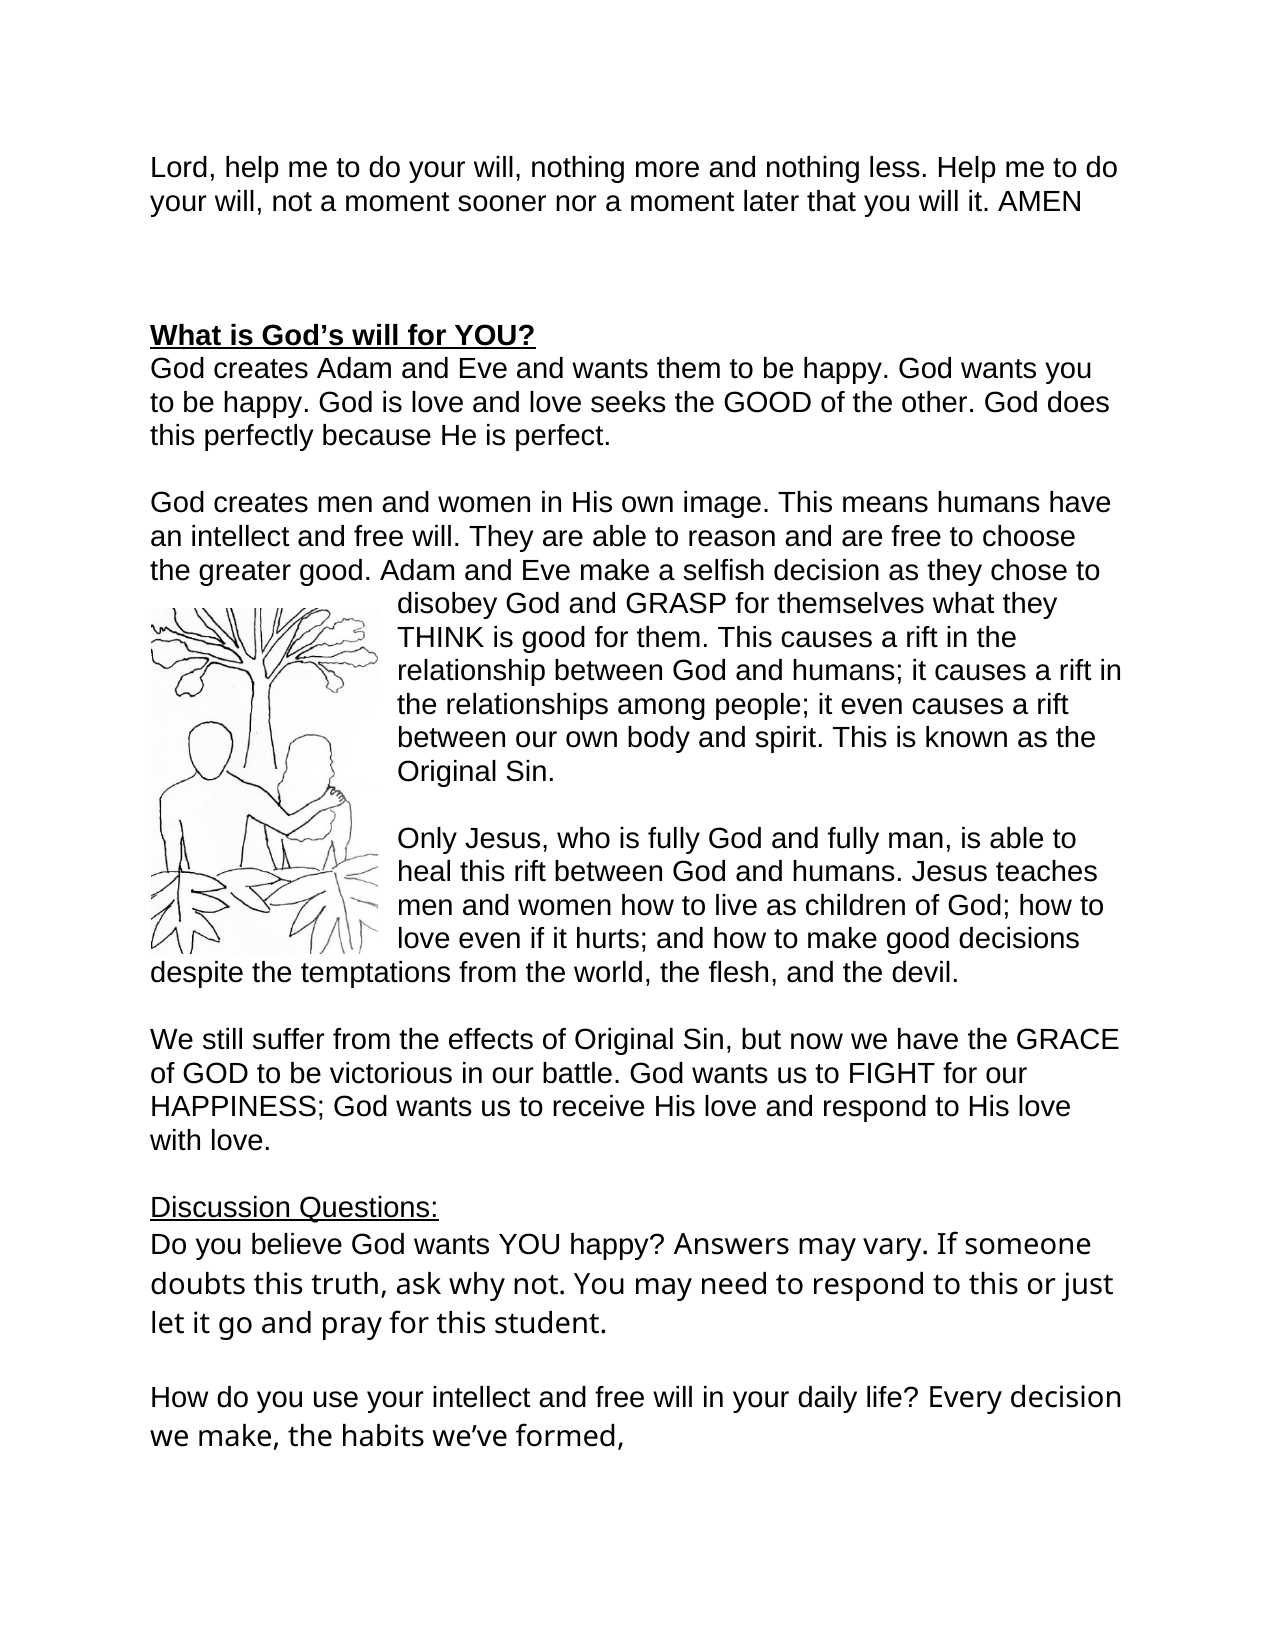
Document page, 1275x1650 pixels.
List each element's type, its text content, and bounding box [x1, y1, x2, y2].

picture [150, 608, 381, 823]
text God creates men and women in His own image. This means humans have an intellect and free will. They are able to reason and are free to choose the greater good. Adam and Eve make a selfish decision as they chose to disobey God and GRASP for themselves what they THINK is good for them. This causes a rift in the relationship between God and humans; it causes a rift in the relationships among people; it even causes a rift between our own body and spirit. This is known as the Original Sin. [150, 485, 1125, 787]
text We still suffer from the effects of Original Sin, but now we have the GRACE of GOD to be victorious in our battle. God wants us to FIGHT for our HAPPINESS; God wants us to receive His love and respond to His love with love. [150, 1022, 1125, 1156]
text Do you believe God wants YOU happy? Answers may vary. If someone doubts this truth, ask why not. You may need to respond to this or just let it go and pray for this student. [150, 1223, 1125, 1342]
text Only Jesus, who is fully God and fully man, is able to heal this rift between God and humans. Jesus teaches men and women how to live as children of God; how to love even if it hurts; and how to make good decisions despite the temptations from the world, the flesh, and the devil. [150, 821, 1125, 988]
text Lord, help me to do your will, nothing more and nothing less. Help me to do your will, not a moment sooner nor a moment later that you will it. AMEN [150, 150, 1125, 217]
text How do you use your intellect and free will in your daily life? Every decision we make, the habits we’ve formed, [150, 1376, 1125, 1455]
text God creates Adam and Eve and wants them to be happy. God wants you to be happy. God is love and love seeks the GOOD of the other. God does this perfectly because He is perfect. [150, 351, 1125, 452]
text Discussion Questions: [150, 1190, 1125, 1223]
text What is God’s will for YOU? [150, 318, 1125, 351]
